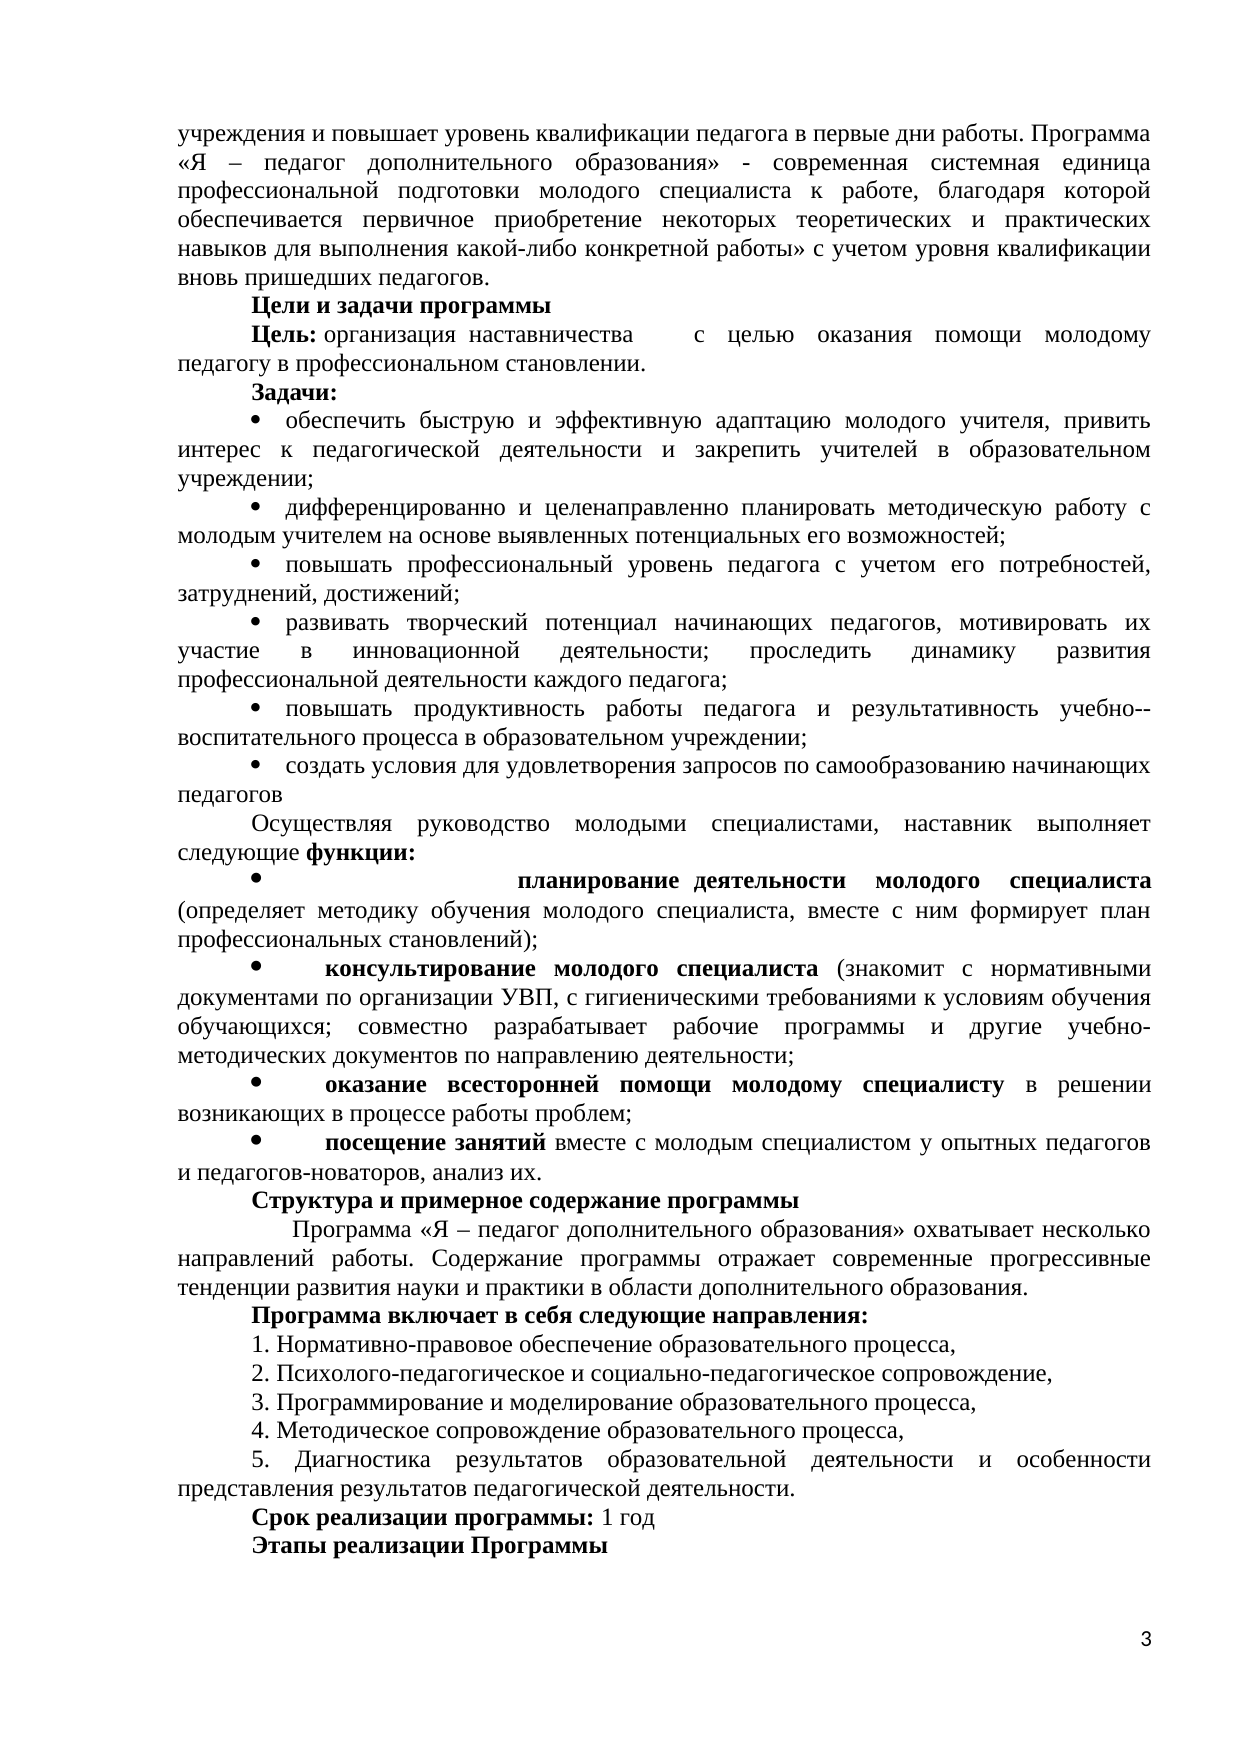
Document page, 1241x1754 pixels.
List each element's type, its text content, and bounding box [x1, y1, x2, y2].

text 2. Психолого-педагогическое и социально-педагогическое сопровождение, [177, 1358, 1152, 1387]
list дифференцированно и целенаправленно планировать методическую работу с молодым учителем на основе выявленных потенциальных его возможностей; [177, 492, 1152, 549]
text Этапы реализации Программы [177, 1531, 1152, 1559]
text Цели и задачи программы [177, 291, 1152, 319]
list обеспечить быструю и эффективную адаптацию молодого учителя, привить интерес к педагогической деятельности и закрепить учителей в образовательном учреждении; [177, 406, 1152, 492]
list повышать профессиональный уровень педагога с учетом его потребностей, затруднений, достижений; [177, 549, 1152, 607]
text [177, 118, 1152, 291]
text 3. Программирование и моделирование образовательного процесса, [177, 1387, 1152, 1416]
text Программа «Я – педагог дополнительного образования» охватывает несколько направлений работы. Содержание программы отражает современные прогрессивные тенденции развития науки и практики в области дополнительного образования. [177, 1214, 1152, 1301]
text Структура и примерное содержание программы [177, 1186, 1152, 1214]
text Срок реализации программы: 1 год [177, 1502, 1152, 1531]
text Цель: организация наставничества с целью оказания помощи молодому педагогу в профессиональном становлении. [177, 319, 1152, 377]
text Осуществляя руководство молодыми специалистами, наставник выполняет следующие функции: [177, 808, 1152, 866]
text 4. Методическое сопровождение образовательного процесса, [177, 1416, 1152, 1444]
list развивать творческий потенциал начинающих педагогов, мотивировать их участие в инновационной деятельности; проследить динамику развития профессиональной деятельности каждого педагога; [177, 607, 1152, 693]
text Программа включает в себя следующие направления: [177, 1301, 1152, 1329]
list создать условия для удовлетворения запросов по самообразованию начинающих педагогов [177, 751, 1152, 808]
text 1. Нормативно-правовое обеспечение образовательного процесса, [177, 1329, 1152, 1358]
list консультирование молодого специалиста (знакомит с нормативными документами по организации УВП, с гигиеническими требованиями к условиям обучения обучающихся; совместно разрабатывает рабочие программы и другие учебно-методических документов по направлению деятельности; [177, 953, 1152, 1069]
list оказание всесторонней помощи молодому специалисту в решении возникающих в процессе работы проблем; [177, 1069, 1152, 1127]
text 5. Диагностика результатов образовательной деятельности и особенности представления результатов педагогической деятельности. [177, 1444, 1152, 1502]
list планирование деятельности молодого специалиста (определяет методику обучения молодого специалиста, вместе с ним формирует план профессиональных становлений); [177, 866, 1152, 953]
text Задачи: [177, 377, 1152, 406]
list посещение занятий вместе с молодым специалистом у опытных педагогов и педагогов-новаторов, анализ их. [177, 1127, 1152, 1186]
list повышать продуктивность работы педагога и результативность учебно-- воспитательного процесса в образовательном учреждении; [177, 693, 1152, 751]
